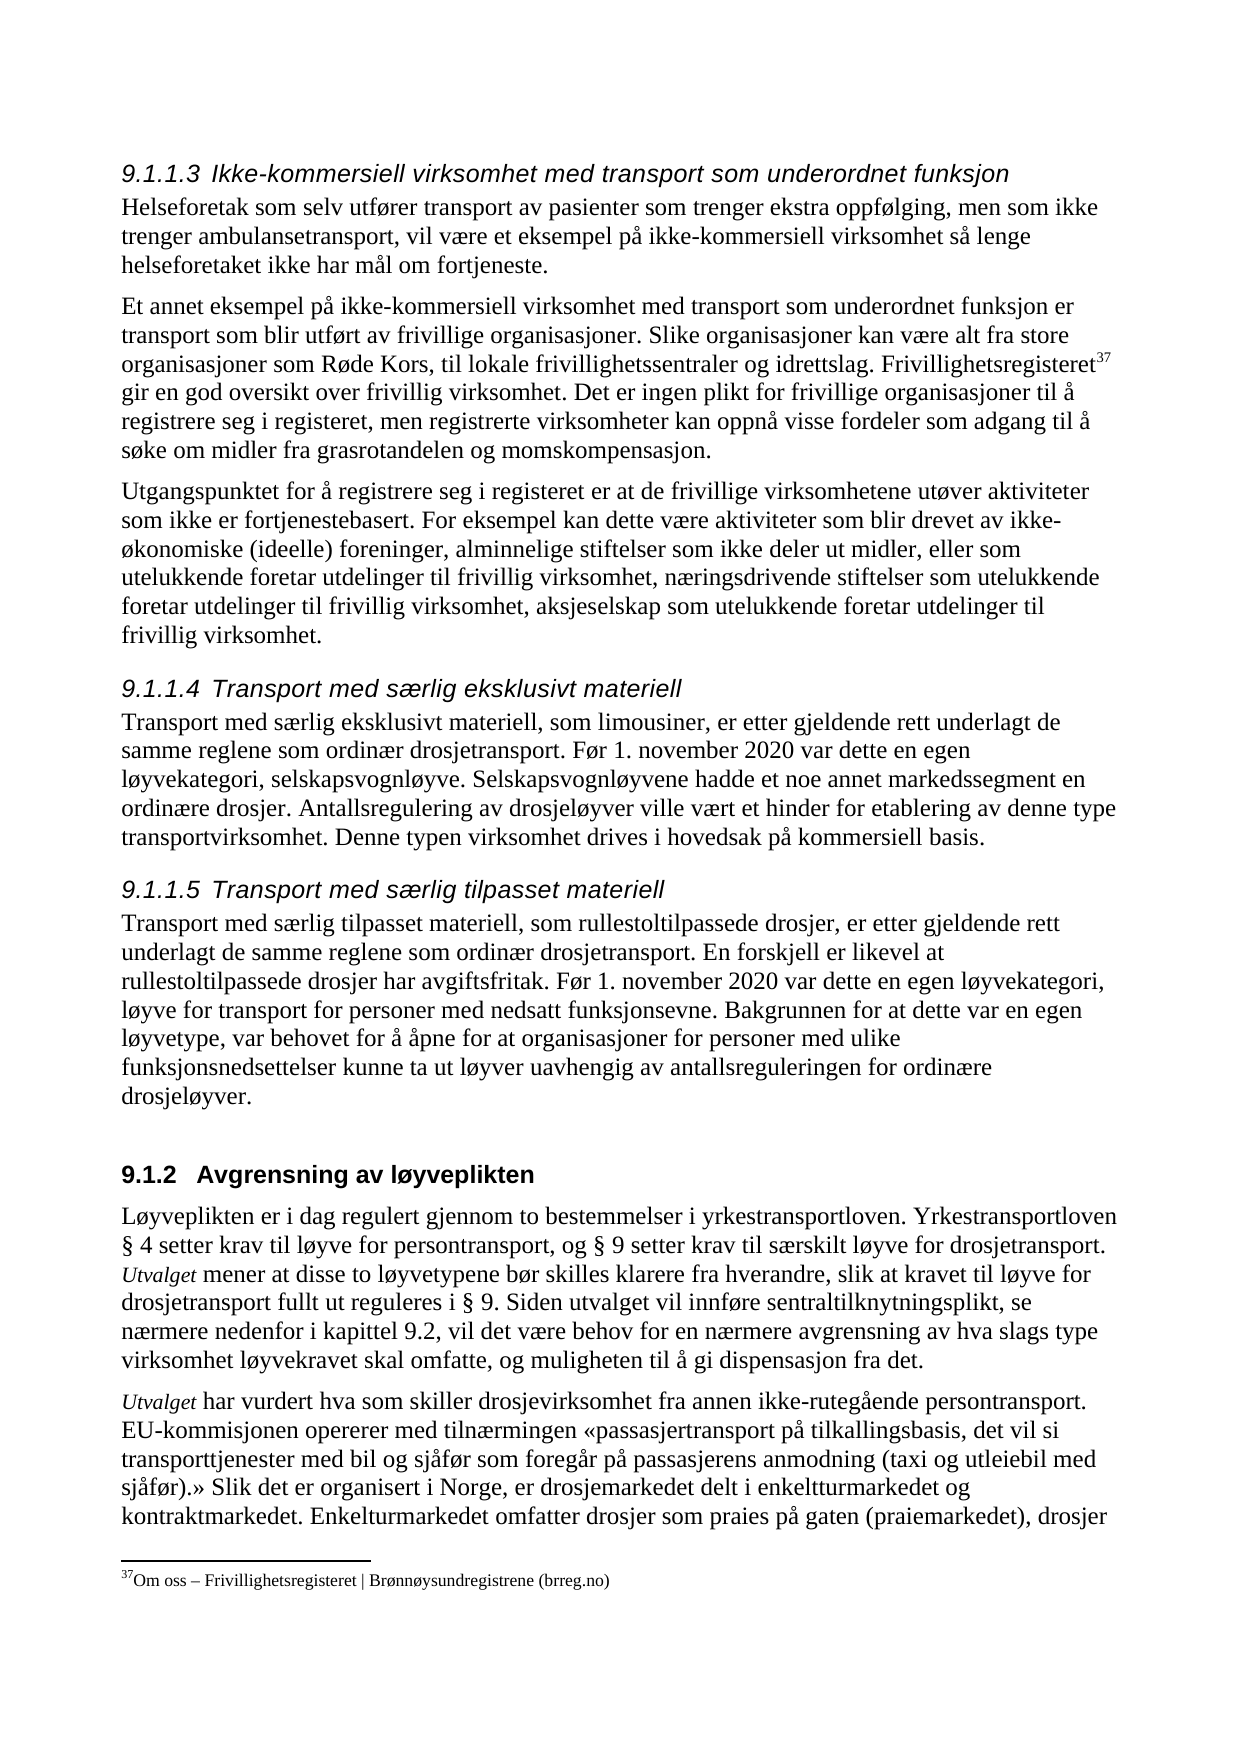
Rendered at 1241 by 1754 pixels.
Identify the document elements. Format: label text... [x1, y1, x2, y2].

subtitle Transport med særlig tilpasset materiell [121, 876, 1119, 904]
text Helseforetak som selv utfører transport av pasienter som trenger ekstra oppfølging, men som ikke trenger ambulansetransport, vil være et eksempel på ikke-kommersiell virksomhet så lenge helseforetaket ikke har mål om fortjeneste. [121, 192, 1119, 279]
text Løyveplikten er i dag regulert gjennom to bestemmelser i yrkestransportloven. Yrkestransportloven § 4 setter krav til løyve for persontransport, og § 9 setter krav til særskilt løyve for drosjetransport. Utvalget mener at disse to løyvetypene bør skilles klarere fra hverandre, slik at kravet til løyve for drosjetransport fullt ut reguleres i § 9. Siden utvalget vil innføre sentraltilknytningsplikt, se nærmere nedenfor i kapittel 9.2, vil det være behov for en nærmere avgrensning av hva slags type virksomhet løyvekravet skal omfatte, og muligheten til å gi dispensasjon fra det. [121, 1201, 1119, 1374]
subtitle Transport med særlig eksklusivt materiell [121, 674, 1119, 702]
text Transport med særlig tilpasset materiell, som rullestoltilpassede drosjer, er etter gjeldende rett underlagt de samme reglene som ordinær drosjetransport. En forskjell er likevel at rullestoltilpassede drosjer har avgiftsfritak. Før 1. november 2020 var dette en egen løyvekategori, løyve for transport for personer med nedsatt funksjonsevne. Bakgrunnen for at dette var en egen løyvetype, var behovet for å åpne for at organisasjoner for personer med ulike funksjonsnedsettelser kunne ta ut løyver uavhengig av antallsreguleringen for ordinære drosjeløyver. [121, 908, 1119, 1110]
text Transport med særlig eksklusivt materiell, som limousiner, er etter gjeldende rett underlagt de samme reglene som ordinær drosjetransport. Før 1. november 2020 var dette en egen løyvekategori, selskapsvognløyve. Selskapsvognløyvene hadde et noe annet markedssegment en ordinære drosjer. Antallsregulering av drosjeløyver ville vært et hinder for etablering av denne type transportvirksomhet. Denne typen virksomhet drives i hovedsak på kommersiell basis. [121, 707, 1119, 851]
text Et annet eksempel på ikke-kommersiell virksomhet med transport som underordnet funksjon er transport som blir utført av frivillige organisasjoner. Slike organisasjoner kan være alt fra store organisasjoner som Røde Kors, til lokale frivillighetssentraler og idrettslag. Frivillighetsregisteret gir en god oversikt over frivillig virksomhet. Det er ingen plikt for frivillige organisasjoner til å registrere seg i registeret, men registrerte virksomheter kan oppnå visse fordeler som adgang til å søke om midler fra grasrotandelen og momskompensasjon. [121, 291, 1119, 464]
text Utgangspunktet for å registrere seg i registeret er at de frivillige virksomhetene utøver aktiviteter som ikke er fortjenestebasert. For eksempel kan dette være aktiviteter som blir drevet av ikke-økonomiske (ideelle) foreninger, alminnelige stiftelser som ikke deler ut midler, eller som utelukkende foretar utdelinger til frivillig virksomhet, næringsdrivende stiftelser som utelukkende foretar utdelinger til frivillig virksomhet, aksjeselskap som utelukkende foretar utdelinger til frivillig virksomhet. [121, 476, 1119, 649]
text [121, 1386, 1119, 1530]
subtitle Ikke-kommersiell virksomhet med transport som underordnet funksjon [121, 159, 1119, 188]
subtitle Avgrensning av løyveplikten [121, 1160, 1119, 1188]
